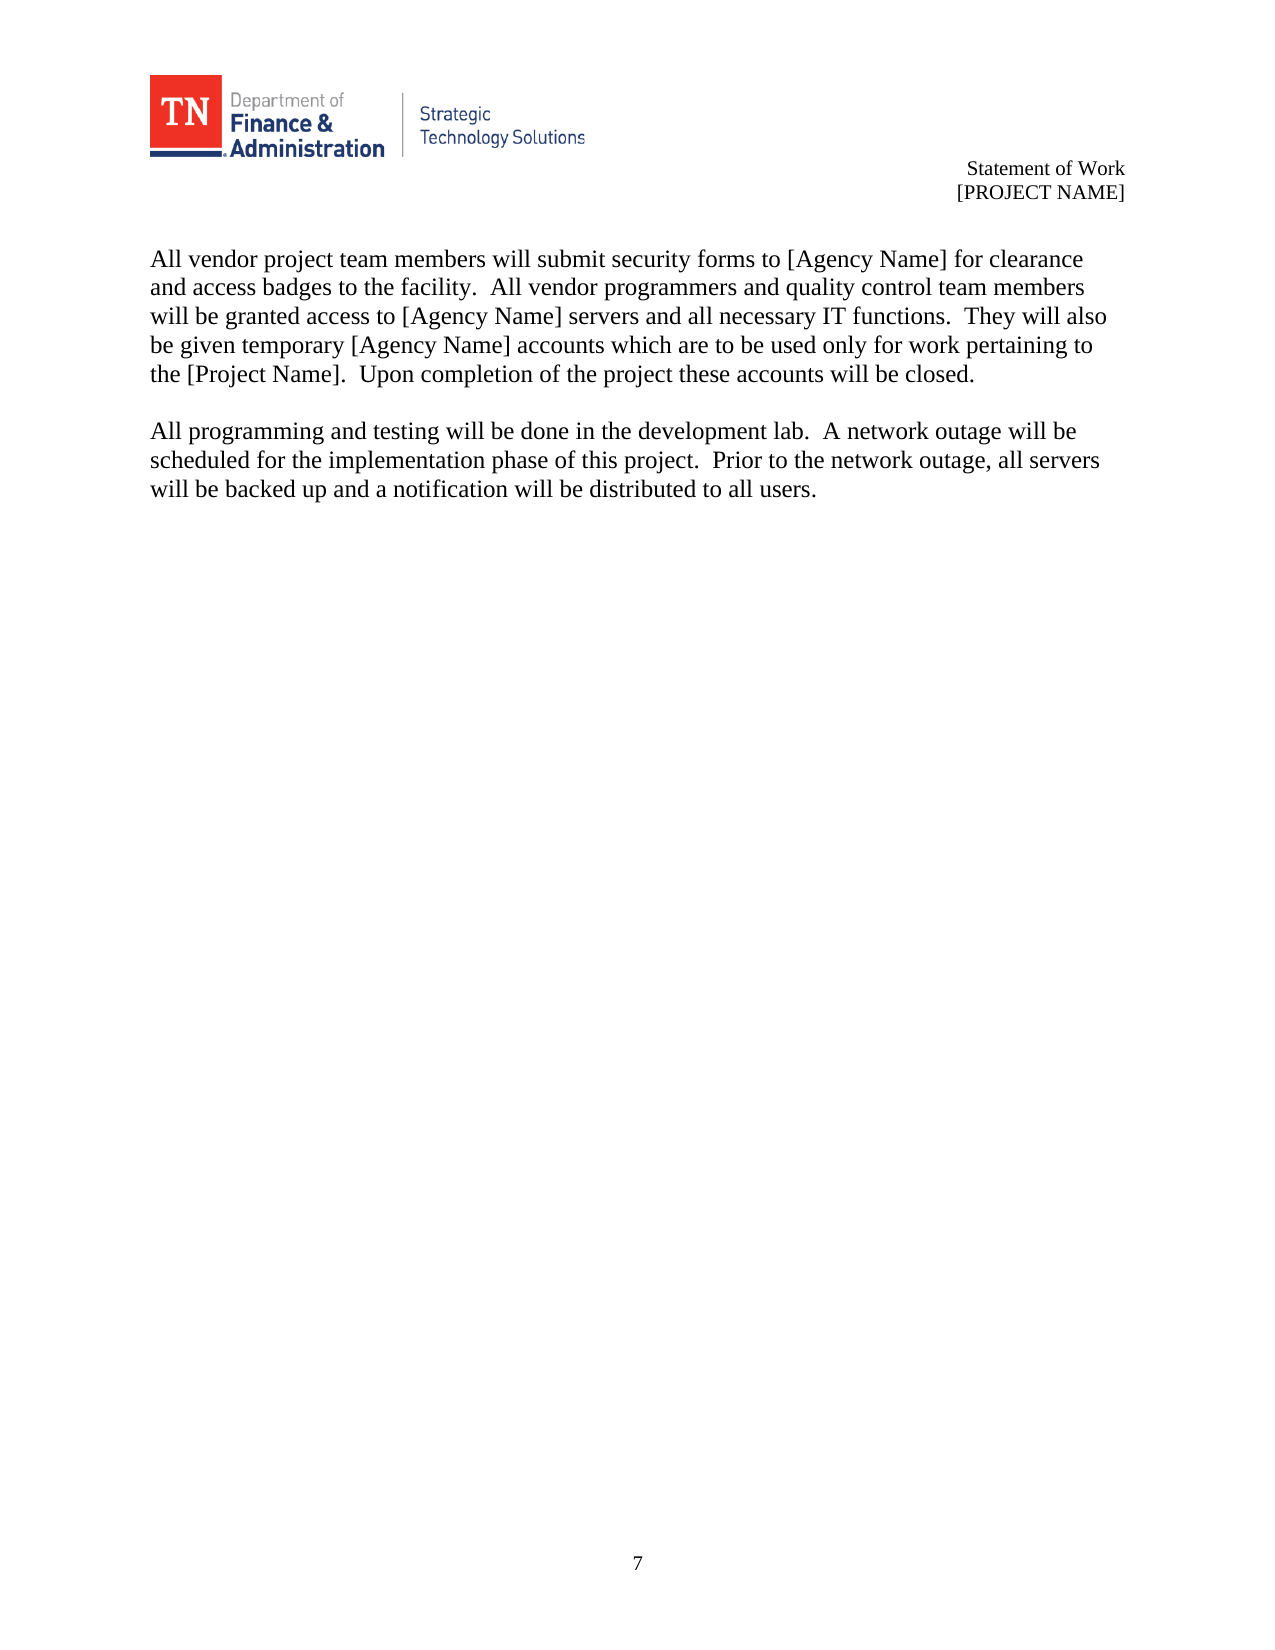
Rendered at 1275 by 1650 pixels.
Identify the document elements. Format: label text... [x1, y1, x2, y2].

picture [150, 75, 585, 157]
text All vendor project team members will submit security forms to [Agency Name] for clearance and access badges to the facility. All vendor programmers and quality control team members will be granted access to [Agency Name] servers and all necessary IT functions. They will also be given temporary [Agency Name] accounts which are to be used only for work pertaining to the [Project Name]. Upon completion of the project these accounts will be closed. [150, 244, 1125, 387]
text All programming and testing will be done in the development lab. A network outage will be scheduled for the implementation phase of this project. Prior to the network outage, all servers will be backed up and a notification will be distributed to all users. [150, 416, 1125, 502]
